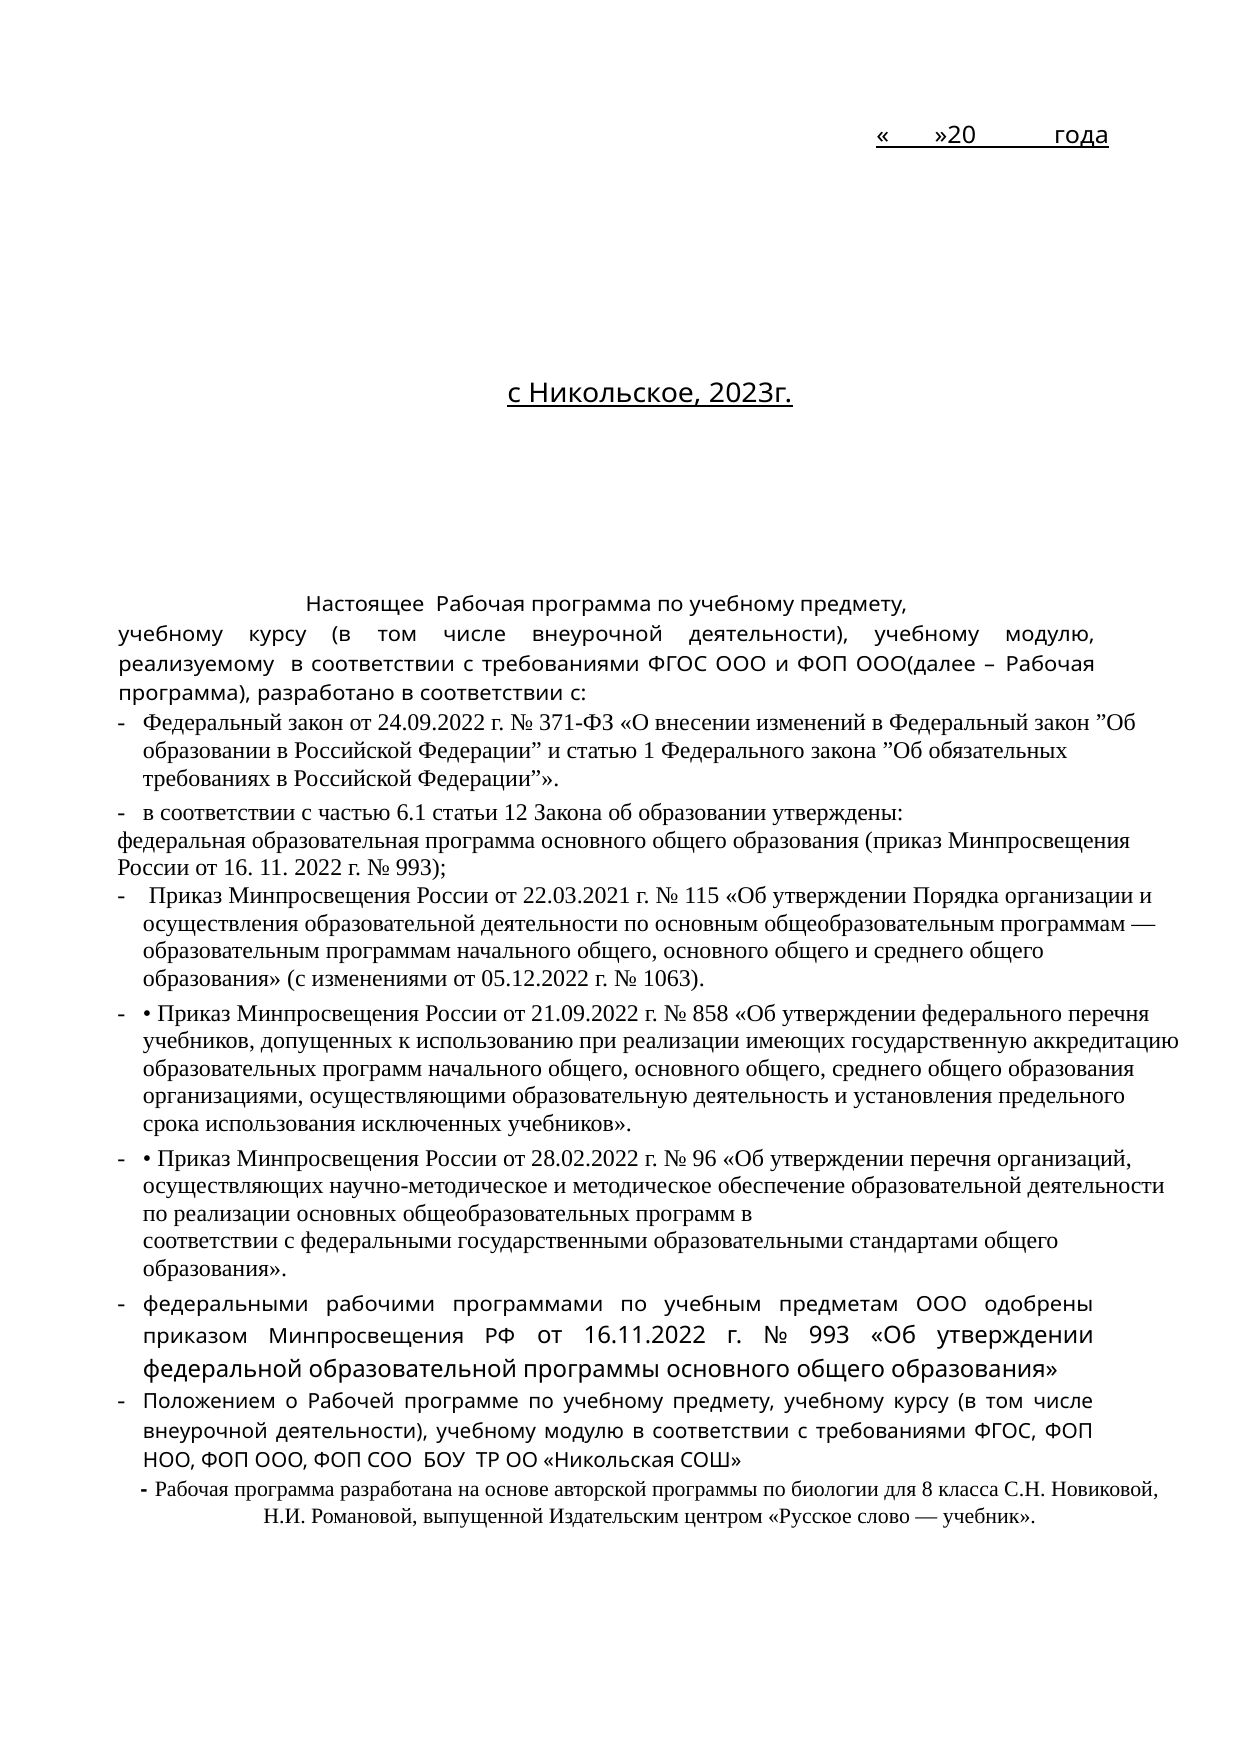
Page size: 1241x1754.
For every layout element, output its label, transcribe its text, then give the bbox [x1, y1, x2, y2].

text учебному курсу (в том числе внеурочной деятельности), учебному модулю, реализуемому в соответствии с требованиями ФГОС ООО и ФОП ООО(далее – Рабочая программа), разработано в соответствии с: [118, 619, 1095, 707]
list федеральными рабочими программами по учебным предметам ООО одобрены приказом Минпросвещения РФ от 16.11.2022 г. № 993 «Об утверждении федеральной образовательной программы основного общего образования» [117, 1289, 1094, 1384]
text соответствии с федеральными государственными образовательными стандартами общего образования». [143, 1226, 1181, 1282]
text федеральная образовательная программа основного общего образования (приказ Минпросвещения России от 16. 11. 2022 г. № 993); [117, 826, 1181, 881]
list • Приказ Минпросвещения России от 21.09.2022 г. № 858 «Об утверждении федерального перечня учебников, допущенных к использованию при реализации имеющих государственную аккредитацию образовательных программ начального общего, основного общего, среднего общего образования организациями, осуществляющими образовательную деятельность и установления предельного срока использования исключенных учебников». [117, 998, 1181, 1137]
list Приказ Минпросвещения России от 22.03.2021 г. № 115 «Об утверждении Порядка организации и осуществления образовательной деятельности по основным общеобразовательным программам — образовательным программам начального общего, основного общего и среднего общего образования» (с изменениями от 05.12.2022 г. № 1063). [117, 881, 1181, 991]
list Положением о Рабочей программе по учебному предмету, учебному курсу (в том числе внеурочной деятельности), учебному модулю в соответствии с требованиями ФГОС, ФОП НОО, ФОП ООО, ФОП СОО БОУ ТР ОО «Никольская СОШ» [117, 1387, 1094, 1474]
list • Приказ Минпросвещения России от 28.02.2022 г. № 96 «Об утверждении перечня организаций, осуществляющих научно-методическое и методическое обеспечение образовательной деятельности по реализации основных общеобразовательных программ в [117, 1144, 1181, 1226]
text Настоящее Рабочая программа по учебному предмету, [118, 589, 1095, 618]
list Федеральный закон от 24.09.2022 г. № 371-ФЗ «О внесении изменений в Федеральный закон ”Об образовании в Российской Федерации” и статью 1 Федерального закона ”Об обязательных требованиях в Российской Федерации”». [117, 708, 1181, 791]
list в соответствии с частью 6.1 статьи 12 Закона об образовании утверждены: [117, 798, 1181, 826]
text с Никольское, 2023г. [118, 373, 1181, 410]
text « »20 года [804, 118, 1181, 151]
text - Рабочая программа разработана на основе авторской программы по биологии для 8 класса С.Н. Новиковой, Н.И. Романовой, выпущенной Издательским центром «Русское слово — учебник». [118, 1474, 1181, 1528]
